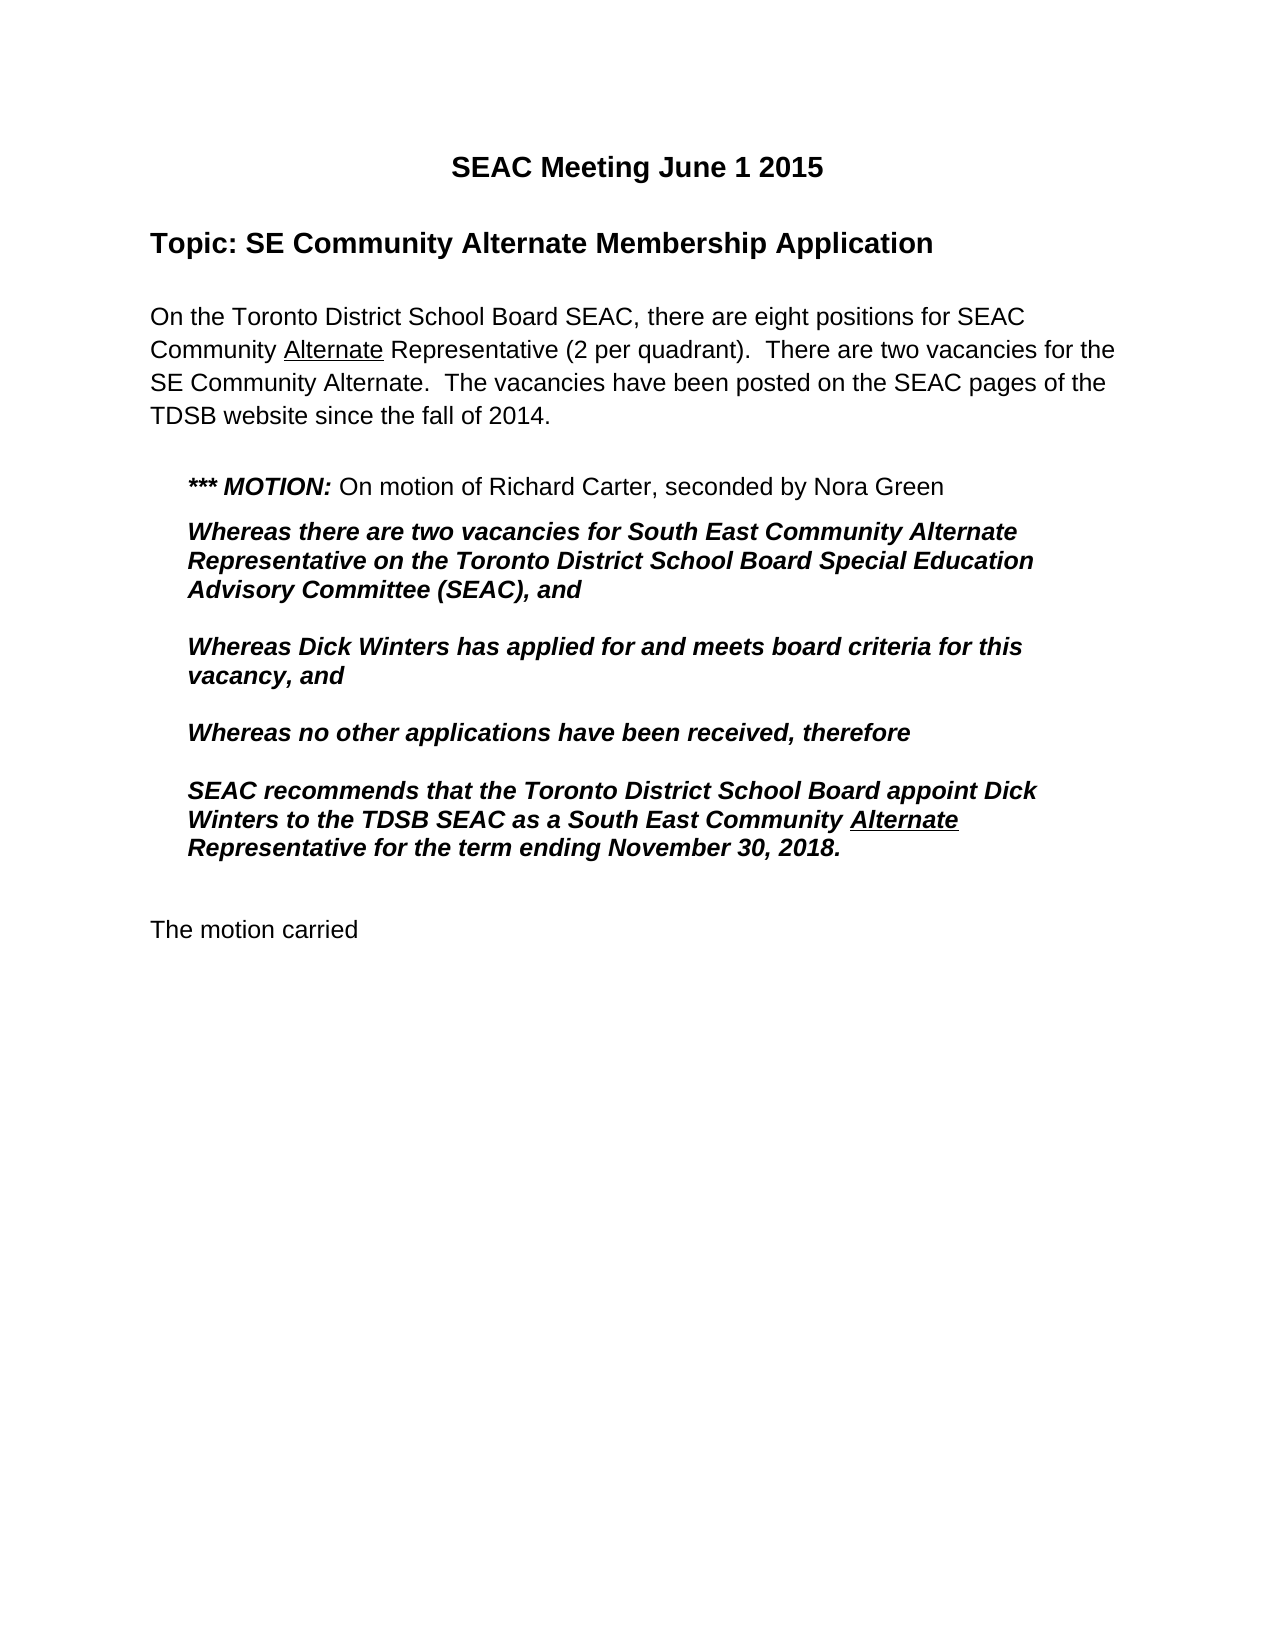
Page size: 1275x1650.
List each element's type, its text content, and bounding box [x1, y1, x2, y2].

text On the Toronto District School Board SEAC, there are eight positions for SEAC Community Alternate Representative (2 per quadrant). There are two vacancies for the SE Community Alternate. The vacancies have been posted on the SEAC pages of the TDSB website since the fall of 2014. [150, 302, 1125, 430]
text The motion carried [150, 915, 1125, 944]
text Whereas there are two vacancies for South East Community Alternate Representative on the Toronto District School Board Special Education Advisory Committee (SEAC), and [187, 517, 1065, 603]
text Whereas no other applications have been received, therefore [187, 718, 1065, 747]
text SEAC recommends that the Toronto District School Board appoint Dick Winters to the TDSB SEAC as a South East Community Alternate Representative for the term ending November 30, 2018. [187, 776, 1065, 862]
text SEAC Meeting June 1 2015 [150, 150, 1125, 183]
text Whereas Dick Winters has applied for and meets board criteria for this vacancy, and [187, 632, 1065, 690]
text Topic: SE Community Alternate Membership Application [150, 226, 1125, 259]
text *** MOTION: On motion of Richard Carter, seconded by Nora Green [187, 472, 1065, 500]
